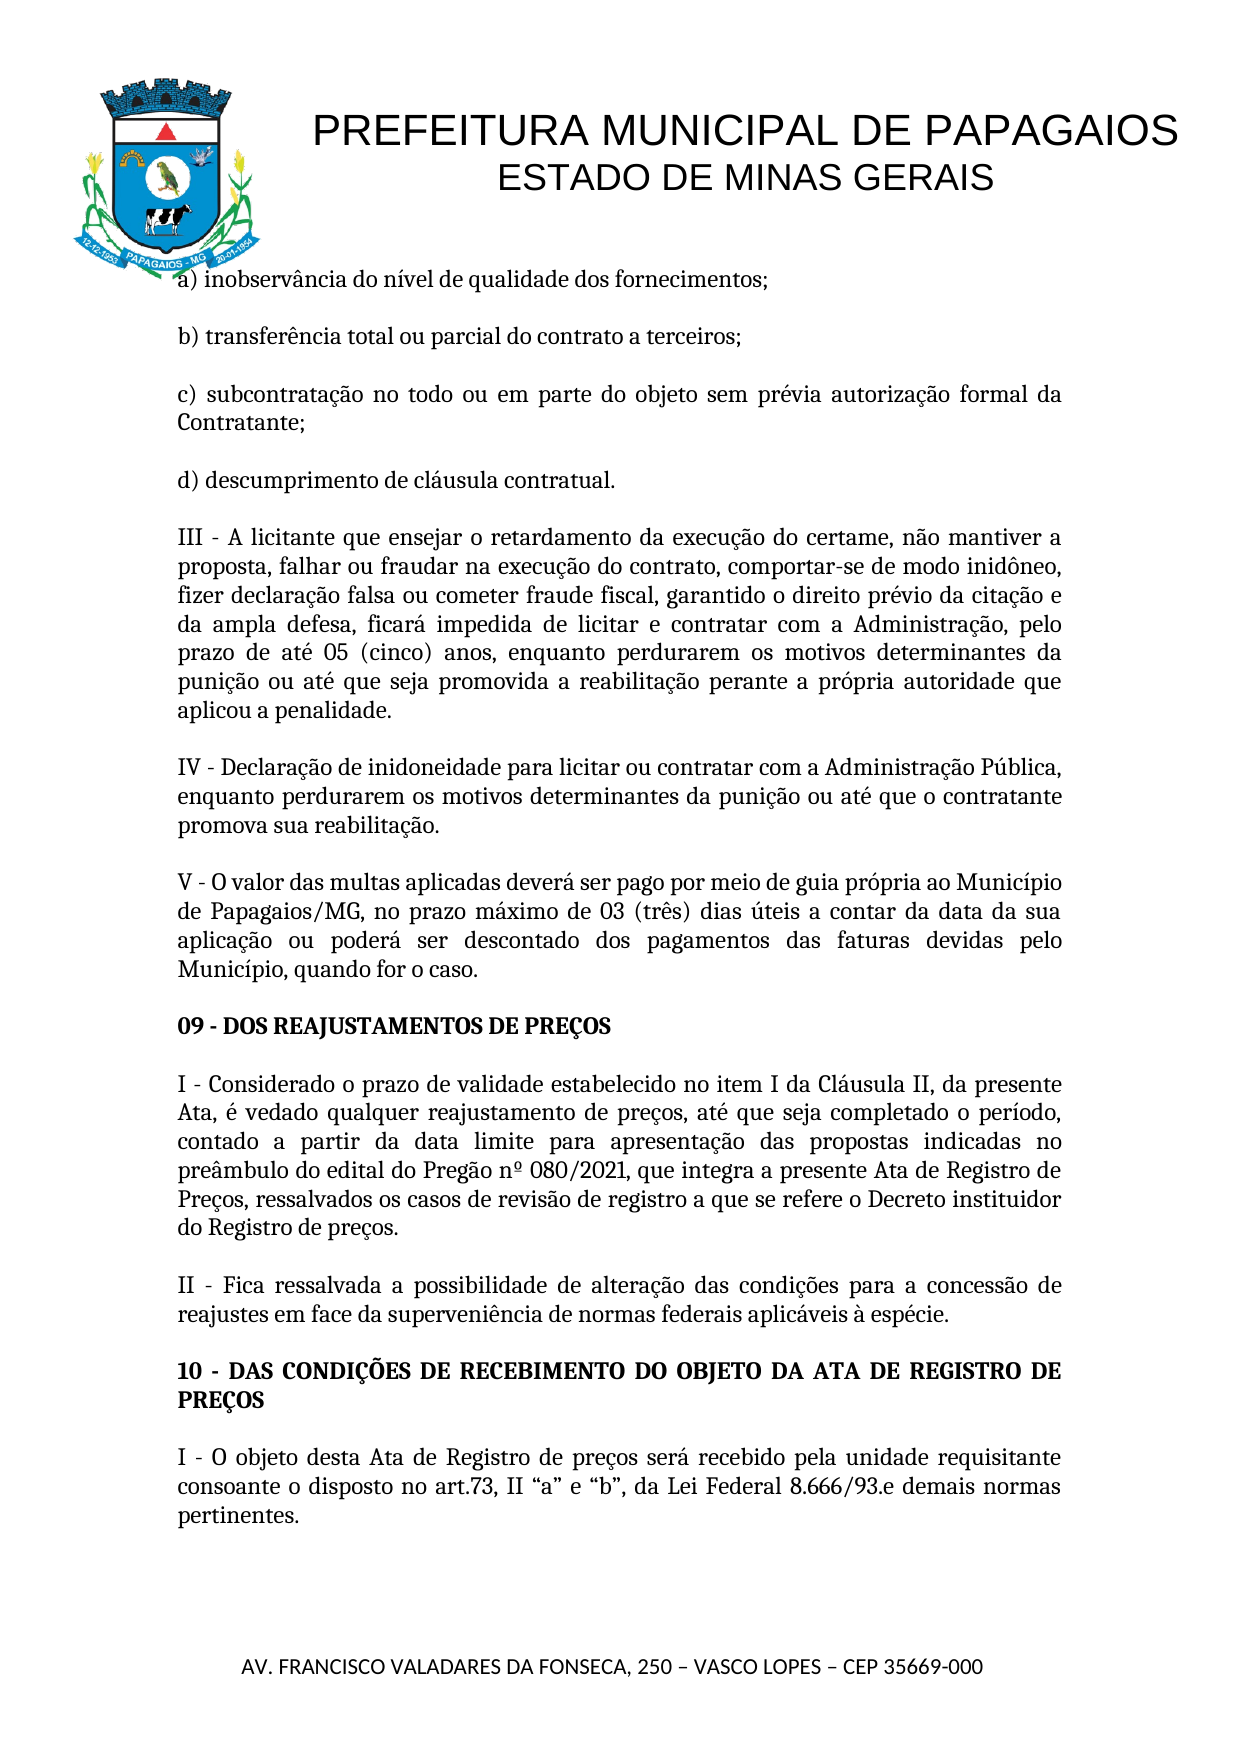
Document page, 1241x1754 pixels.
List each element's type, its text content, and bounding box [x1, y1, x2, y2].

picture [237, 240, 252, 250]
text I - O objeto desta Ata de Registro de preços será recebido pela unidade requisitante consoante o disposto no art.73, II “a” e “b”, da Lei Federal 8.666/93.e demais normas pertinentes. [177, 1443, 1063, 1529]
text III - A licitante que ensejar o retardamento da execução do certame, não mantiver a proposta, falhar ou fraudar na execução do contrato, comportar-se de modo inidôneo, fizer declaração falsa ou cometer fraude fiscal, garantido o direito prévio da citação e da ampla defesa, ficará impedida de licitar e contratar com a Administração, pelo prazo de até 05 (cinco) anos, enquanto perdurarem os motivos determinantes da punição ou até que seja promovida a reabilitação perante a própria autoridade que aplicou a penalidade. [177, 523, 1063, 724]
text 09 - DOS REAJUSTAMENTOS DE PREÇOS [177, 1012, 1063, 1041]
text d) descumprimento de cláusula contratual. [177, 466, 1063, 494]
text c) subcontratação no todo ou em parte do objeto sem prévia autorização formal da Contratante; [177, 379, 1063, 437]
text II - Fica ressalvada a possibilidade de alteração das condições para a concessão de reajustes em face da superveniência de normas federais aplicáveis à espécie. [177, 1271, 1063, 1328]
picture [217, 256, 225, 262]
text 10 - DAS CONDIÇÕES DE RECEBIMENTO DO OBJETO DA ATA DE REGISTRO DE PREÇOS [177, 1357, 1063, 1414]
picture [72, 73, 262, 281]
text I - Considerado o prazo de validade estabelecido no item I da Cláusula II, da presente Ata, é vedado qualquer reajustamento de preços, até que seja completado o período, contado a partir da data limite para apresentação das propostas indicadas no preâmbulo do edital do Pregão nº 080/2021, que integra a presente Ata de Registro de Preços, ressalvados os casos de revisão de registro a que se refere o Decreto instituidor do Registro de preços. [177, 1069, 1063, 1242]
text a) inobservância do nível de qualidade dos fornecimentos; [177, 264, 1063, 293]
picture [191, 255, 205, 263]
text b) transferência total ou parcial do contrato a terceiros; [177, 322, 1063, 351]
text V - O valor das multas aplicadas deverá ser pago por meio de guia própria ao Município de Papagaios/MG, no prazo máximo de 03 (três) dias úteis a contar da data da sua aplicação ou poderá ser descontado dos pagamentos das faturas devidas pelo Município, quando for o caso. [177, 868, 1063, 983]
text IV - Declaração de inidoneidade para licitar ou contratar com a Administração Pública, enquanto perdurarem os motivos determinantes da punição ou até que o contratante promova sua reabilitação. [177, 753, 1063, 839]
